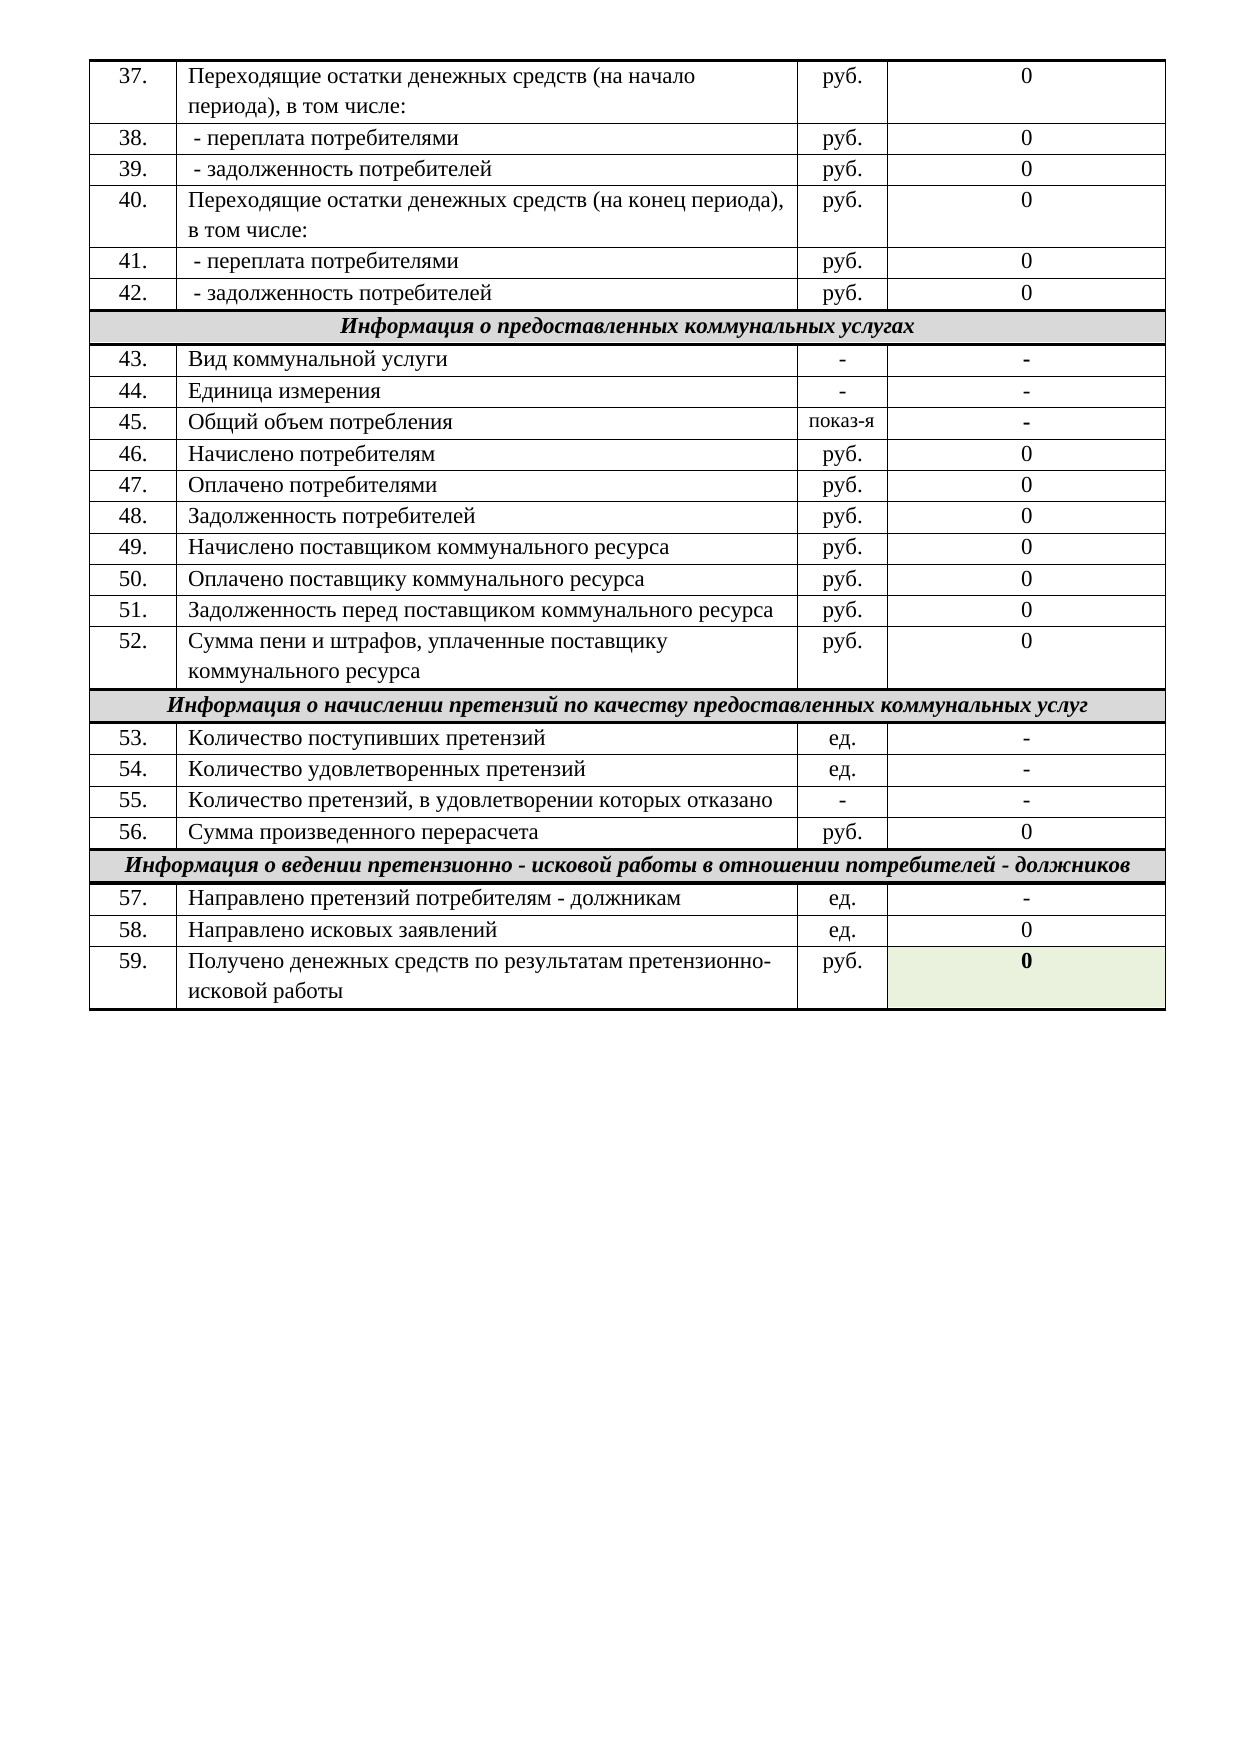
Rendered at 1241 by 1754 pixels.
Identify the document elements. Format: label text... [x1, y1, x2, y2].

table_cell руб. [798, 471, 887, 501]
table_cell 51. [90, 596, 176, 626]
table_cell 0 [888, 565, 1165, 595]
table_cell 49. [90, 534, 176, 564]
table_cell 0 [888, 534, 1165, 564]
table_cell - [888, 346, 1165, 376]
table_cell 0 [888, 627, 1165, 688]
table_cell 55. [90, 787, 176, 817]
table_cell - [888, 377, 1165, 407]
table_cell Направлено исковых заявлений [177, 916, 797, 946]
table_cell 58. [90, 916, 176, 946]
table_cell Переходящие остатки денежных средств (на начало периода), в том числе: [177, 62, 797, 123]
table_cell руб. [798, 565, 887, 595]
table_cell 0 [888, 947, 1165, 1007]
table_cell ед. [798, 724, 887, 754]
table_cell руб. [798, 155, 887, 185]
table_cell руб. [798, 186, 887, 247]
table_cell - переплата потребителями [177, 248, 797, 278]
table_cell - [798, 377, 887, 407]
table_cell 57. [90, 885, 176, 915]
table_cell 52. [90, 627, 176, 688]
table_cell - задолженность потребителей [177, 155, 797, 185]
table_cell 46. [90, 440, 176, 470]
table_cell Количество удовлетворенных претензий [177, 755, 797, 786]
table_cell Оплачено поставщику коммунального ресурса [177, 565, 797, 595]
table_cell показ-я [798, 408, 887, 439]
table_cell 42. [90, 279, 176, 309]
table_cell Количество претензий, в удовлетворении которых отказано [177, 787, 797, 817]
table_cell - [798, 346, 887, 376]
table_cell Задолженность перед поставщиком коммунального ресурса [177, 596, 797, 626]
table_cell Сумма пени и штрафов, уплаченные поставщику коммунального ресурса [177, 627, 797, 688]
table_cell 0 [888, 596, 1165, 626]
table_cell 47. [90, 471, 176, 501]
table_cell Задолженность потребителей [177, 502, 797, 532]
table_cell Единица измерения [177, 377, 797, 407]
table_cell 45. [90, 408, 176, 439]
table_cell 0 [888, 186, 1165, 247]
table_cell 0 [888, 502, 1165, 532]
table_cell - [888, 408, 1165, 439]
table_cell 0 [888, 62, 1165, 123]
table_cell Количество поступивших претензий [177, 724, 797, 754]
table_cell Информация о ведении претензионно - исковой работы в отношении потребителей - должников [90, 851, 1165, 881]
table_cell - [888, 755, 1165, 786]
table_cell Начислено потребителям [177, 440, 797, 470]
table_cell Сумма произведенного перерасчета [177, 818, 797, 848]
table_cell руб. [798, 62, 887, 123]
table_cell 0 [888, 818, 1165, 848]
table_cell 41. [90, 248, 176, 278]
table_cell 0 [888, 440, 1165, 470]
table_cell руб. [798, 818, 887, 848]
table_cell 50. [90, 565, 176, 595]
table_cell 0 [888, 279, 1165, 309]
table_cell ед. [798, 916, 887, 946]
table_cell 54. [90, 755, 176, 786]
table_cell руб. [798, 440, 887, 470]
table_cell Начислено поставщиком коммунального ресурса [177, 534, 797, 564]
table_cell Информация о начислении претензий по качеству предоставленных коммунальных услуг [90, 691, 1165, 721]
table_cell Информация о предоставленных коммунальных услугах [90, 312, 1165, 342]
table_cell 59. [90, 947, 176, 1007]
table_cell 43. [90, 346, 176, 376]
table_cell 44. [90, 377, 176, 407]
table_cell руб. [798, 627, 887, 688]
table_cell Оплачено потребителями [177, 471, 797, 501]
table_cell - переплата потребителями [177, 124, 797, 154]
table_cell 0 [888, 248, 1165, 278]
table_cell 56. [90, 818, 176, 848]
table_cell 53. [90, 724, 176, 754]
table_cell руб. [798, 248, 887, 278]
table_cell Переходящие остатки денежных средств (на конец периода), в том числе: [177, 186, 797, 247]
table_cell - [888, 724, 1165, 754]
table_cell 40. [90, 186, 176, 247]
table_cell ед. [798, 755, 887, 786]
table_cell 38. [90, 124, 176, 154]
table_cell 0 [888, 124, 1165, 154]
table_cell руб. [798, 279, 887, 309]
table_cell руб. [798, 947, 887, 1007]
table_cell ед. [798, 885, 887, 915]
table_cell руб. [798, 596, 887, 626]
table_cell 0 [888, 916, 1165, 946]
table_cell Вид коммунальной услуги [177, 346, 797, 376]
table_cell 48. [90, 502, 176, 532]
table_cell руб. [798, 534, 887, 564]
table_cell Общий объем потребления [177, 408, 797, 439]
table_cell 37. [90, 62, 176, 123]
table_cell Получено денежных средств по результатам претензионно-исковой работы [177, 947, 797, 1007]
table_cell - [888, 885, 1165, 915]
table_cell - [888, 787, 1165, 817]
table_cell Направлено претензий потребителям - должникам [177, 885, 797, 915]
table_cell 0 [888, 155, 1165, 185]
table_cell руб. [798, 502, 887, 532]
table_cell - задолженность потребителей [177, 279, 797, 309]
table_cell руб. [798, 124, 887, 154]
table_cell 39. [90, 155, 176, 185]
table_cell 0 [888, 471, 1165, 501]
table_cell - [798, 787, 887, 817]
